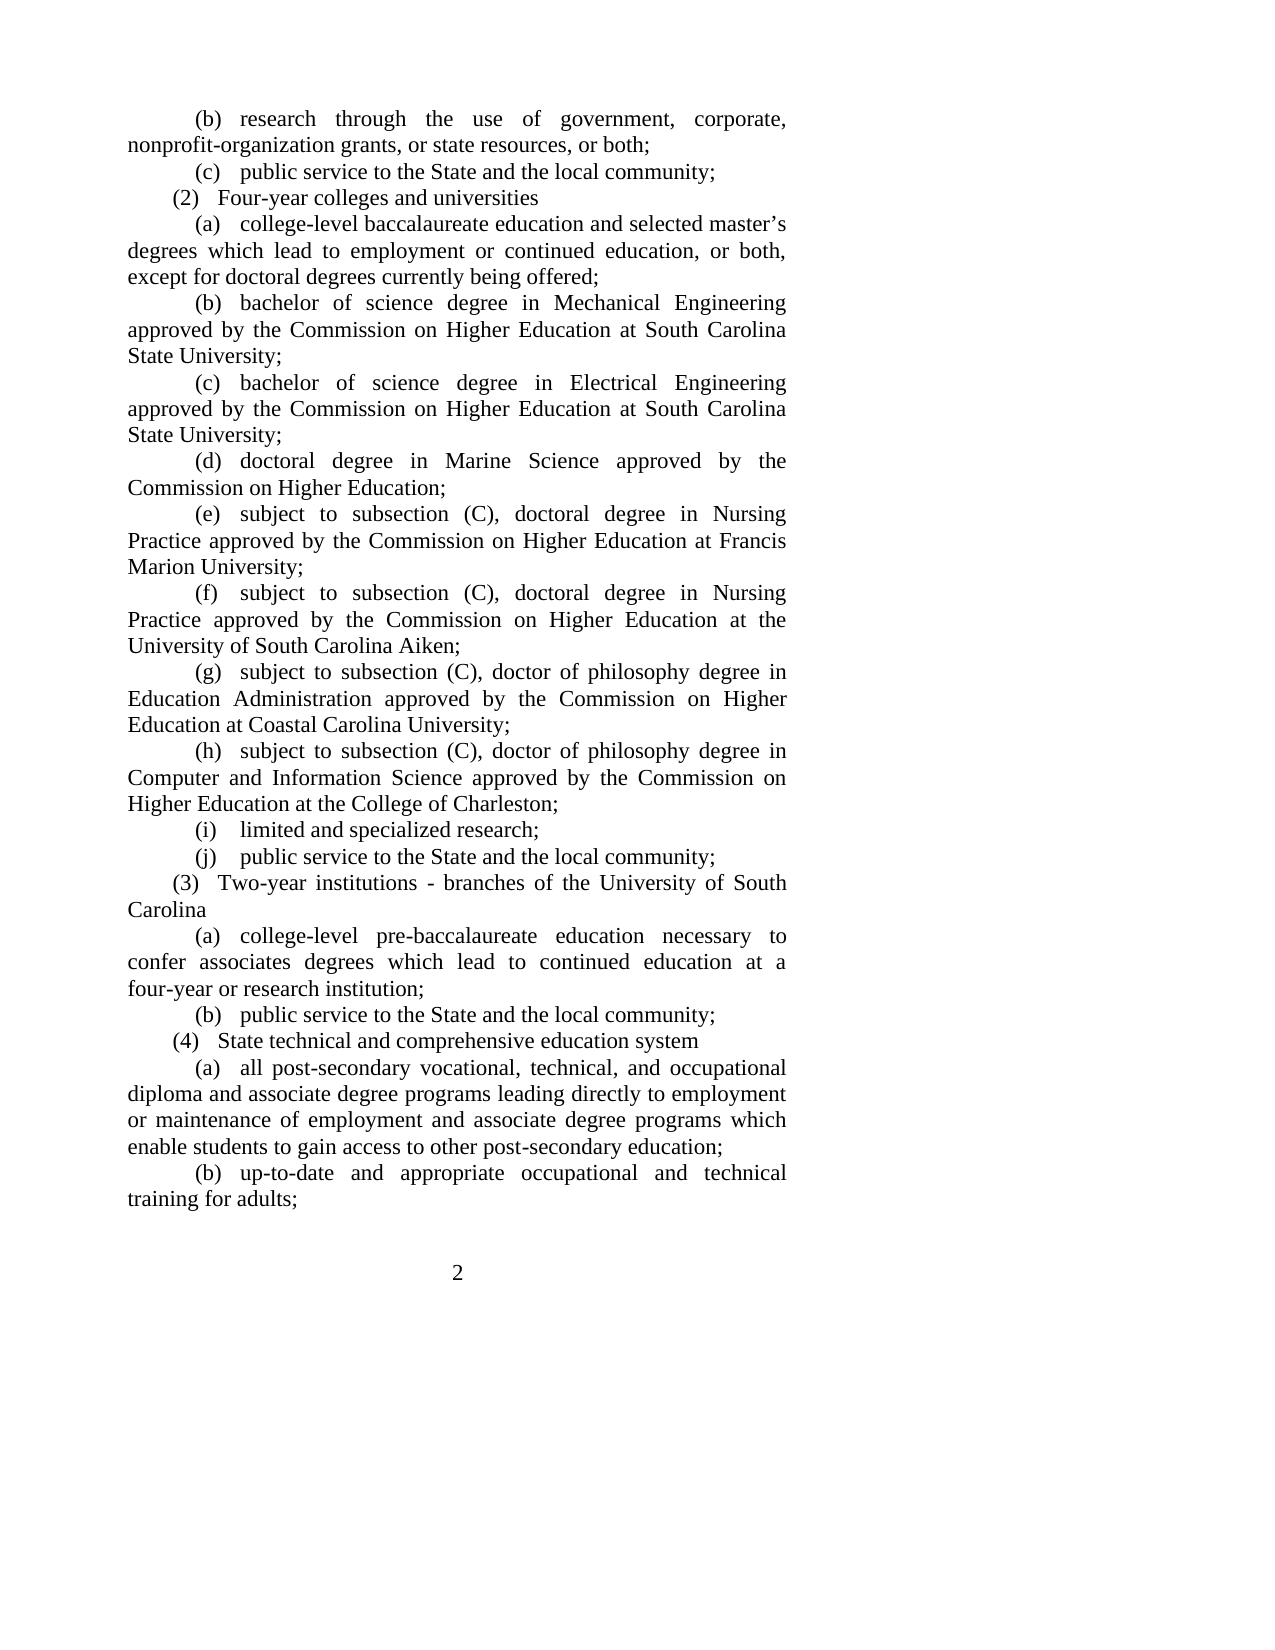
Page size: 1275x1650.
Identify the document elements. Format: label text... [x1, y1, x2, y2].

text (d) doctoral degree in Marine Science approved by the Commission on Higher Education; [127, 448, 787, 500]
text (2) Four-year colleges and universities [127, 184, 787, 210]
text (c) public service to the State and the local community; [127, 158, 787, 184]
text (b) bachelor of science degree in Mechanical Engineering approved by the Commission on Higher Education at South Carolina State University; [127, 289, 787, 368]
text (j) public service to the State and the local community; [127, 843, 787, 869]
text (b) up-to-date and appropriate occupational and technical training for adults; [127, 1159, 787, 1212]
text (a) all post-secondary vocational, technical, and occupational diploma and associate degree programs leading directly to employment or maintenance of employment and associate degree programs which enable students to gain access to other post-secondary education; [127, 1054, 787, 1159]
text (e) subject to subsection (C), doctoral degree in Nursing Practice approved by the Commission on Higher Education at Francis Marion University; [127, 500, 787, 579]
text (f) subject to subsection (C), doctoral degree in Nursing Practice approved by the Commission on Higher Education at the University of South Carolina Aiken; [127, 579, 787, 658]
text (c) bachelor of science degree in Electrical Engineering approved by the Commission on Higher Education at South Carolina State University; [127, 368, 787, 448]
text (a) college-level pre-baccalaureate education necessary to confer associates degrees which lead to continued education at a four-year or research institution; [127, 922, 787, 1001]
text (4) State technical and comprehensive education system [127, 1027, 787, 1054]
text (b) research through the use of government, corporate, nonprofit-organization grants, or state resources, or both; [127, 105, 787, 158]
text (b) public service to the State and the local community; [127, 1001, 787, 1027]
text (i) limited and specialized research; [127, 817, 787, 843]
text (a) college-level baccalaureate education and selected master’s degrees which lead to employment or continued education, or both, except for doctoral degrees currently being offered; [127, 210, 787, 289]
text (h) subject to subsection (C), doctor of philosophy degree in Computer and Information Science approved by the Commission on Higher Education at the College of Charleston; [127, 737, 787, 817]
text (3) Two-year institutions - branches of the University of South Carolina [127, 869, 787, 922]
text (g) subject to subsection (C), doctor of philosophy degree in Education Administration approved by the Commission on Higher Education at Coastal Carolina University; [127, 658, 787, 737]
